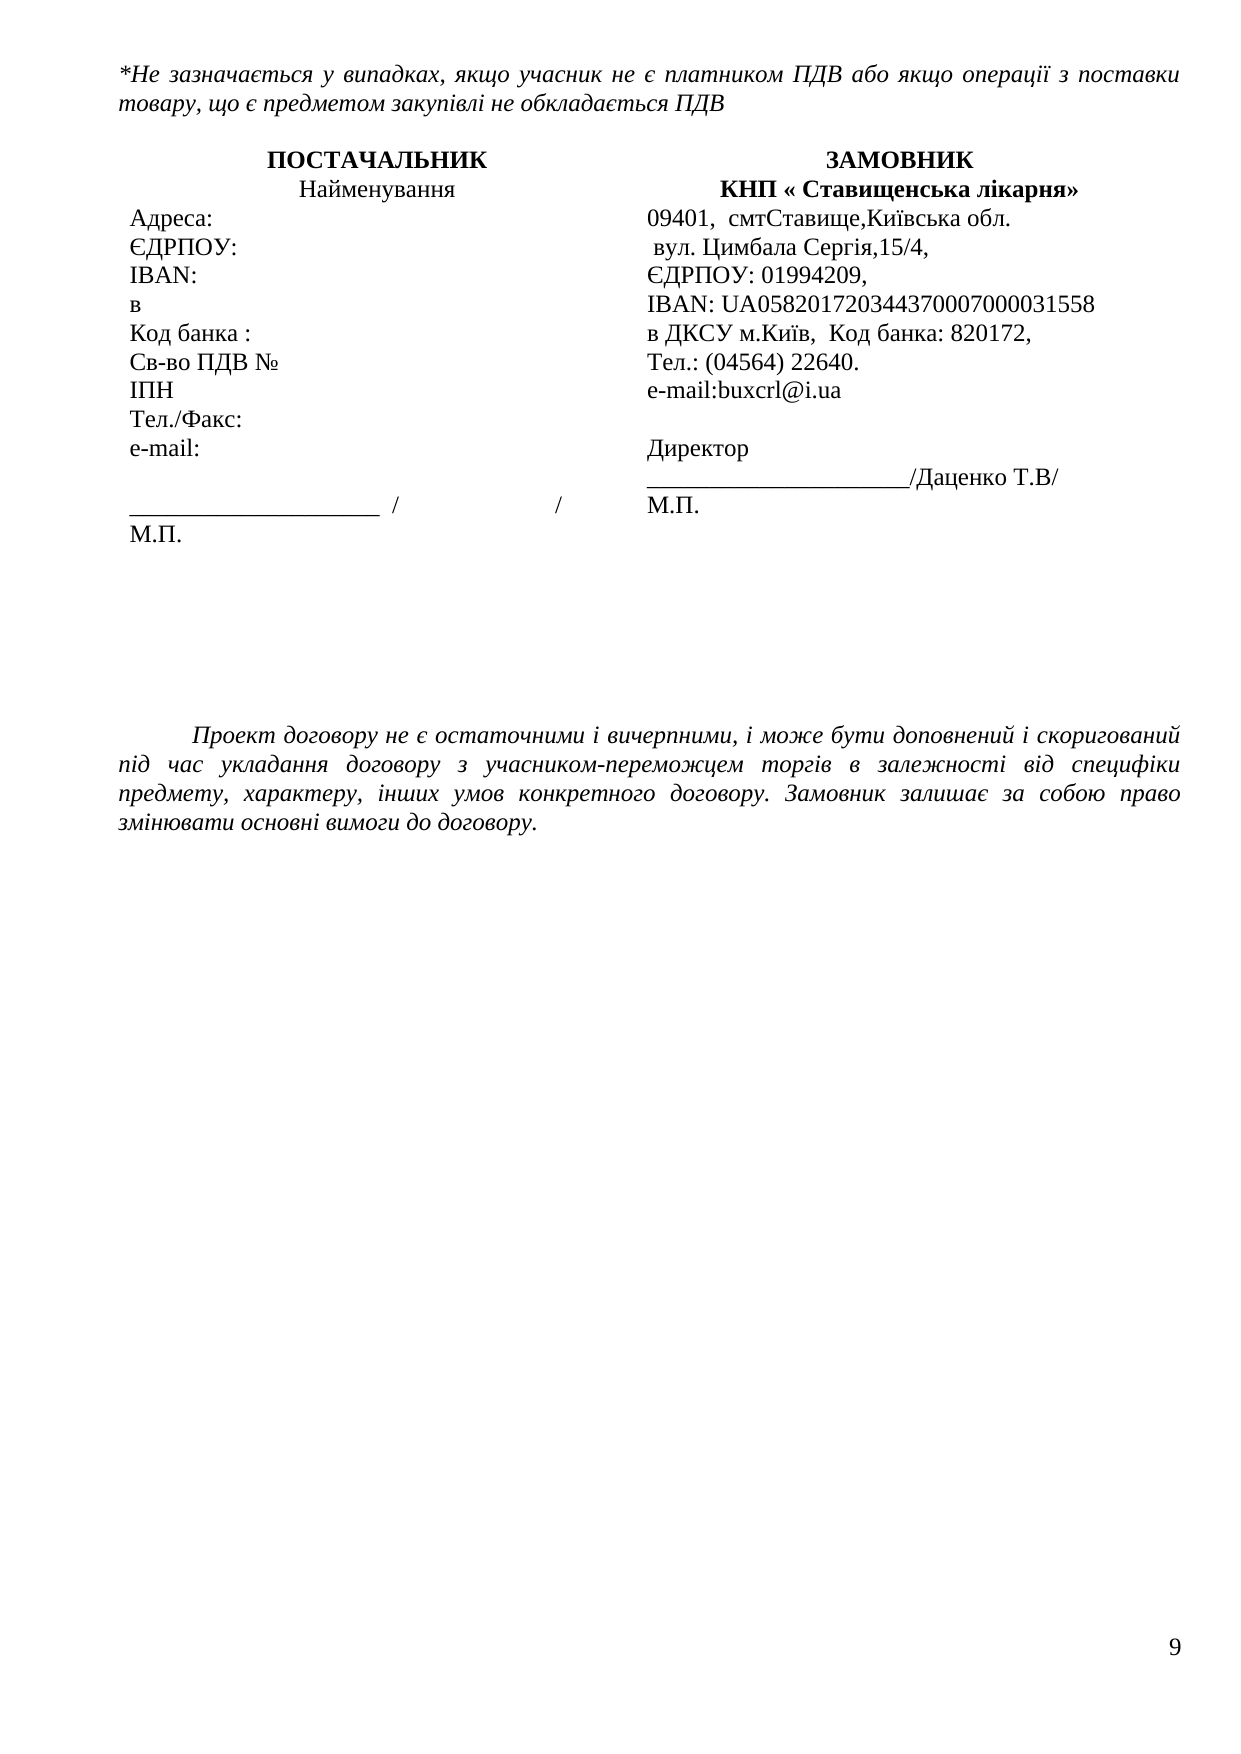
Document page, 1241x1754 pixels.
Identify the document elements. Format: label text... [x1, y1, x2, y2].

text Проект договору не є остаточними і вичерпними, і може бути доповнений і скоригований під час укладання договору з учасником-переможцем торгів в залежності від специфіки предмету, характеру, інших умов конкретного договору. Замовник залишає за собою право змінювати основні вимоги до договору. [118, 720, 1181, 835]
table_header ЗАМОВНИК КНП « Ставищенська лікарня» 09401, смтСтавище,Київська обл. вул. Цимбала Сергія,15/4, ЄДРПОУ: 01994209, IBAN: UA058201720344370007000031558 в ДКСУ м.Київ, Код банка: 820172, Тел.: (04564) 22640. e-mail:buxcrl@i.ua Директор _____________________/Даценко Т.В/ М.П. [636, 145, 1163, 548]
text *Не зазначається у випадках, якщо учасник не є платником ПДВ або якщо операції з поставки товару, що є предметом закупівлі не обкладається ПДВ [118, 59, 1181, 117]
table_header ПОСТАЧАЛЬНИК Найменування Адреса: ЄДРПОУ: IBAN: в Код банка : Св-во ПДВ № ІПН Тел./Факс: e-mail: ____________________ / / М.П. [118, 145, 636, 548]
